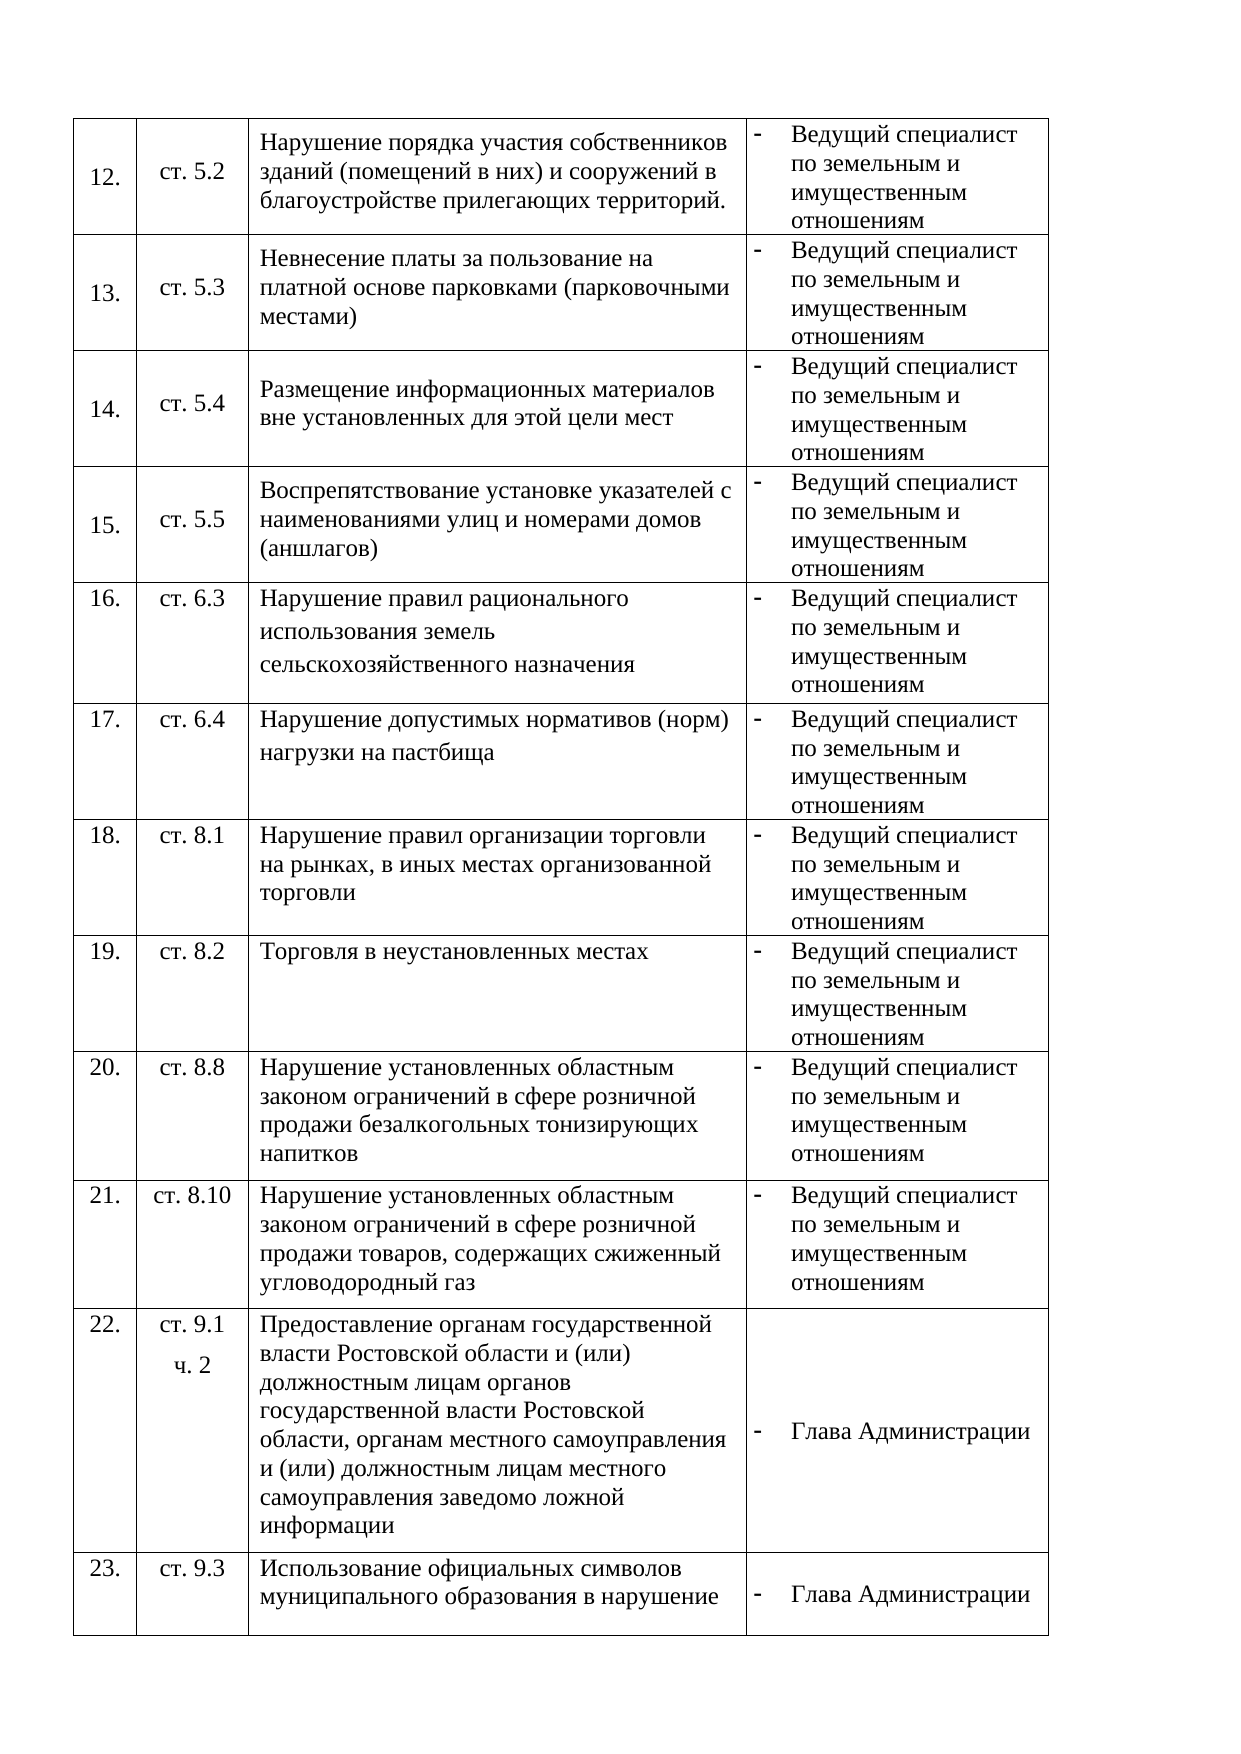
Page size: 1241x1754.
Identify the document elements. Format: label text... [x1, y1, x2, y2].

table_cell 22. [74, 1309, 136, 1552]
table_cell Размещение информационных материалов вне установленных для этой цели мест [249, 351, 746, 466]
table_cell Нарушение правил рационального использования земель сельскохозяйственного назначения [249, 583, 746, 703]
table_cell Ведущий специалист по земельным и имущественным отношениям [747, 1181, 1048, 1308]
table_cell Невнесение платы за пользование на платной основе парковками (парковочными местами) [249, 235, 746, 350]
table_cell 16. [74, 583, 136, 703]
table_cell 23. [74, 1553, 136, 1635]
table_cell ст. 8.8 [137, 1052, 248, 1179]
table_cell Ведущий специалист по земельным и имущественным отношениям [747, 820, 1048, 935]
table_cell Ведущий специалист по земельным и имущественным отношениям [747, 351, 1048, 466]
table_cell ст. 6.3 [137, 583, 248, 703]
table_cell Нарушение установленных областным законом ограничений в сфере розничной продажи товаров, содержащих сжиженный угловодородный газ [249, 1181, 746, 1308]
table_cell 15. [74, 467, 136, 582]
table_cell Ведущий специалист по земельным и имущественным отношениям [747, 467, 1048, 582]
table_cell ст. 8.1 [137, 820, 248, 935]
table_cell ст. 9.3 [137, 1553, 248, 1635]
table_cell 14. [74, 351, 136, 466]
table_cell 17. [74, 704, 136, 819]
table_cell Ведущий специалист по земельным и имущественным отношениям [747, 1052, 1048, 1179]
table_cell ст. 5.3 [137, 235, 248, 350]
table_cell 21. [74, 1181, 136, 1308]
table_cell Ведущий специалист по земельным и имущественным отношениям [747, 235, 1048, 350]
table_cell Глава Администрации [747, 1553, 1048, 1635]
table_cell ст. 8.2 [137, 936, 248, 1051]
table_cell ст. 5.4 [137, 351, 248, 466]
table_cell 20. [74, 1052, 136, 1179]
table_cell ст. 9.1 ч. 2 [137, 1309, 248, 1552]
table_cell 13. [74, 235, 136, 350]
table_cell Торговля в неустановленных местах [249, 936, 746, 1051]
table_cell Нарушение правил организации торговли на рынках, в иных местах организованной торговли [249, 820, 746, 935]
table_cell Ведущий специалист по земельным и имущественным отношениям [747, 119, 1048, 234]
table_cell Предоставление органам государственной власти Ростовской области и (или) должностным лицам органов государственной власти Ростовской области, органам местного самоуправления и (или) должностным лицам местного самоуправления заведомо ложной информации [249, 1309, 746, 1552]
table_cell 12. [74, 119, 136, 234]
table_cell ст. 5.2 [137, 119, 248, 234]
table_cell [249, 1553, 746, 1635]
table_cell Ведущий специалист по земельным и имущественным отношениям [747, 936, 1048, 1051]
table_cell Нарушение допустимых нормативов (норм) нагрузки на пастбища [249, 704, 746, 819]
table_cell ст. 5.5 [137, 467, 248, 582]
table_cell Нарушение порядка участия собственников зданий (помещений в них) и сооружений в благоустройстве прилегающих территорий. [249, 119, 746, 234]
table_cell 18. [74, 820, 136, 935]
table_cell Глава Администрации [747, 1309, 1048, 1552]
table_cell Ведущий специалист по земельным и имущественным отношениям [747, 583, 1048, 703]
table_cell ст. 8.10 [137, 1181, 248, 1308]
table_cell Воспрепятствование установке указателей с наименованиями улиц и номерами домов (аншлагов) [249, 467, 746, 582]
table_cell 19. [74, 936, 136, 1051]
table_cell Ведущий специалист по земельным и имущественным отношениям [747, 704, 1048, 819]
table_cell Нарушение установленных областным законом ограничений в сфере розничной продажи безалкогольных тонизирующих напитков [249, 1052, 746, 1179]
table_cell ст. 6.4 [137, 704, 248, 819]
